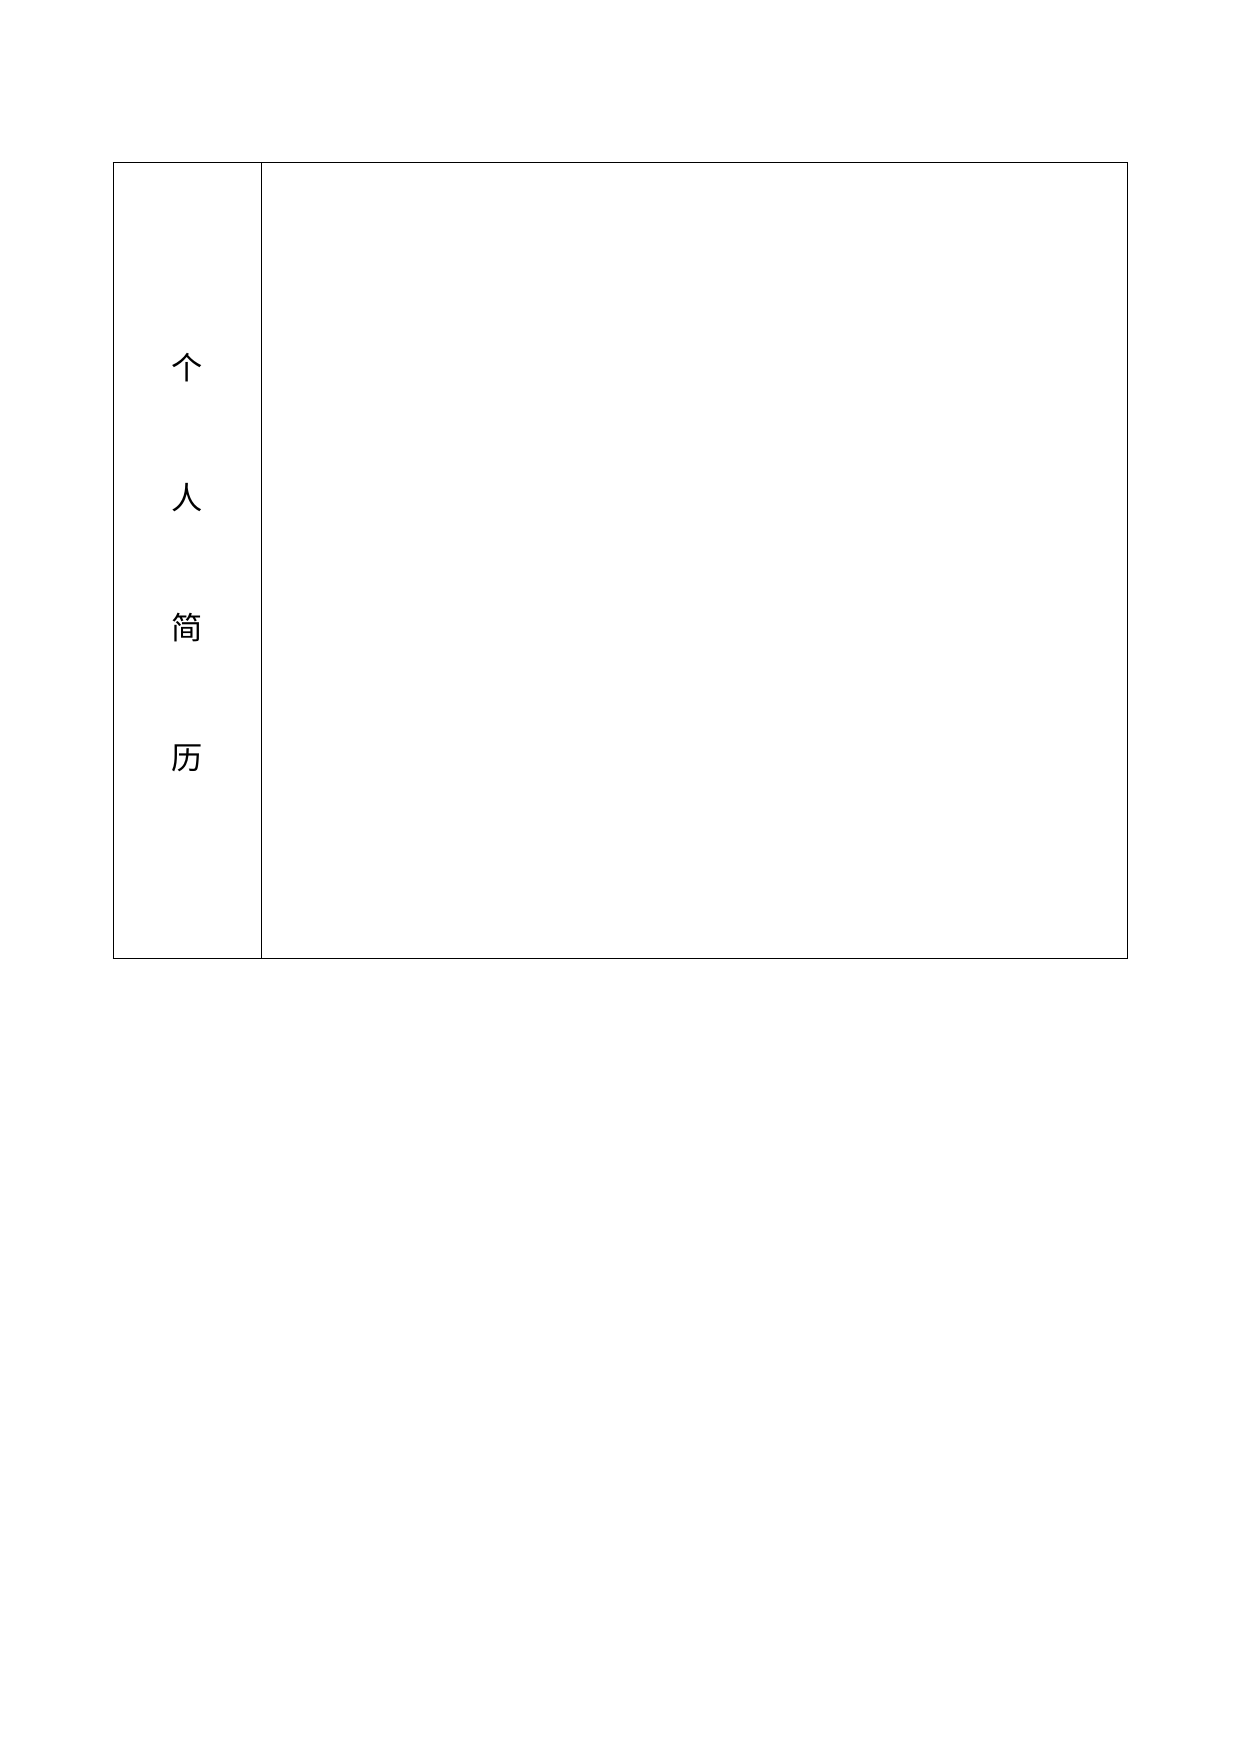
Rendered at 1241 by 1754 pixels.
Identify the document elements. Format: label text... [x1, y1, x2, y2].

table_cell 个 人 简 历 [114, 163, 261, 958]
table_cell [262, 163, 1127, 958]
